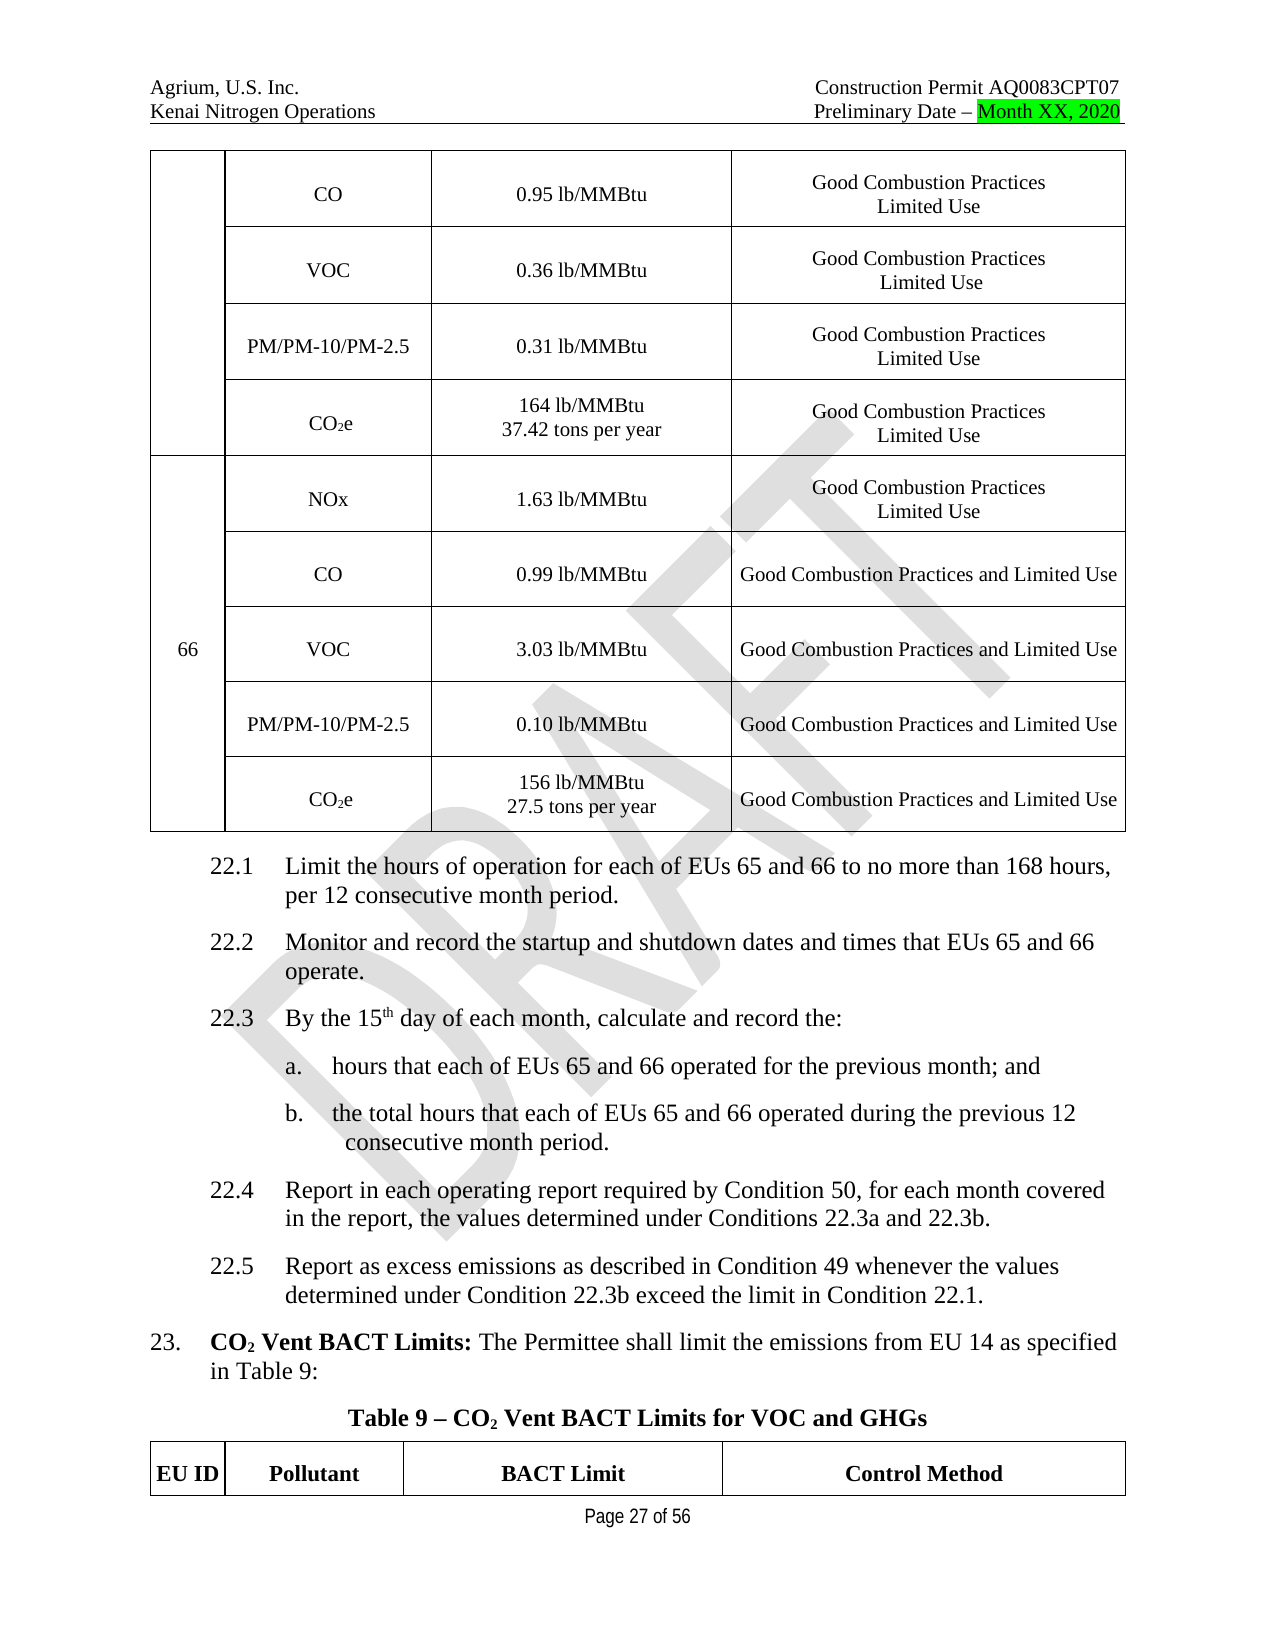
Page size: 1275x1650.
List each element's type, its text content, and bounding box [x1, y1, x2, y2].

list Report in each operating report required by Condition 50, for each month covered in the report, the values determined under Conditions 22.3a and 22.3b. [210, 1175, 1125, 1232]
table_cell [732, 151, 1125, 226]
table_cell 156 lb/MMBtu 27.5 tons per year [432, 757, 731, 831]
table_cell PM/PM-10/PM-2.5 [226, 682, 431, 756]
list Limit the hours of operation for each of EUs 65 and 66 to no more than 168 hours, per 12 consecutive month period. [210, 851, 1125, 908]
list the total hours that each of EUs 65 and 66 operated during the previous 12 consecutive month period. [285, 1098, 1125, 1156]
list Report as excess emissions as described in Condition 49 whenever the values determined under Condition 22.3b exceed the limit in Condition 22.1. [210, 1251, 1125, 1308]
table_cell Good Combustion Practices Limited Use [732, 227, 1125, 302]
list hours that each of EUs 65 and 66 operated for the previous month; and [285, 1051, 1125, 1080]
table_cell Good Combustion Practices and Limited Use [732, 532, 1125, 606]
table_cell VOC [226, 227, 431, 302]
table_cell PM/PM-10/PM-2.5 [226, 304, 431, 379]
table_header Pollutant [226, 1442, 403, 1495]
table_header Control Method [723, 1442, 1125, 1495]
table_cell 65 [151, 151, 224, 455]
list Monitor and record the startup and shutdown dates and times that EUs 65 and 66 operate. [210, 927, 1125, 985]
table_cell CO [226, 532, 431, 606]
table_cell 0.10 lb/MMBtu [432, 682, 731, 756]
table_header EU ID [151, 1442, 224, 1495]
table_cell Good Combustion Practices and Limited Use [732, 607, 1125, 681]
table_cell 66 [151, 456, 224, 831]
list By the 15th day of each month, calculate and record the: [210, 1003, 1125, 1032]
table_cell NOx [226, 456, 431, 531]
table_cell Good Combustion Practices Limited Use [732, 456, 1125, 531]
table_cell 0.36 lb/MMBtu [432, 227, 731, 302]
table_cell 0.95 lb/MMBtu [432, 151, 731, 226]
table_cell CO2e [226, 757, 431, 831]
table_cell 164 lb/MMBtu 37.42 tons per year [432, 380, 731, 455]
table_cell Good Combustion Practices Limited Use [732, 380, 1125, 455]
table_cell CO2e [226, 380, 431, 455]
table_header BACT Limit [404, 1442, 722, 1495]
table_cell 1.63 lb/MMBtu [432, 456, 731, 531]
text Table 9 – CO2 Vent BACT Limits for VOC and GHGs [150, 1403, 1125, 1432]
table_cell 3.03 lb/MMBtu [432, 607, 731, 681]
table_cell VOC [226, 607, 431, 681]
list CO2 Vent BACT Limits: The Permittee shall limit the emissions from EU 14 as specified in Table 9: [150, 1327, 1125, 1385]
table_cell Good Combustion Practices Limited Use [732, 304, 1125, 379]
table_cell 0.31 lb/MMBtu [432, 304, 731, 379]
table_cell CO [226, 151, 431, 226]
table_cell Good Combustion Practices and Limited Use [732, 682, 1125, 756]
table_cell 0.99 lb/MMBtu [432, 532, 731, 606]
table_cell Good Combustion Practices and Limited Use [732, 757, 1125, 831]
